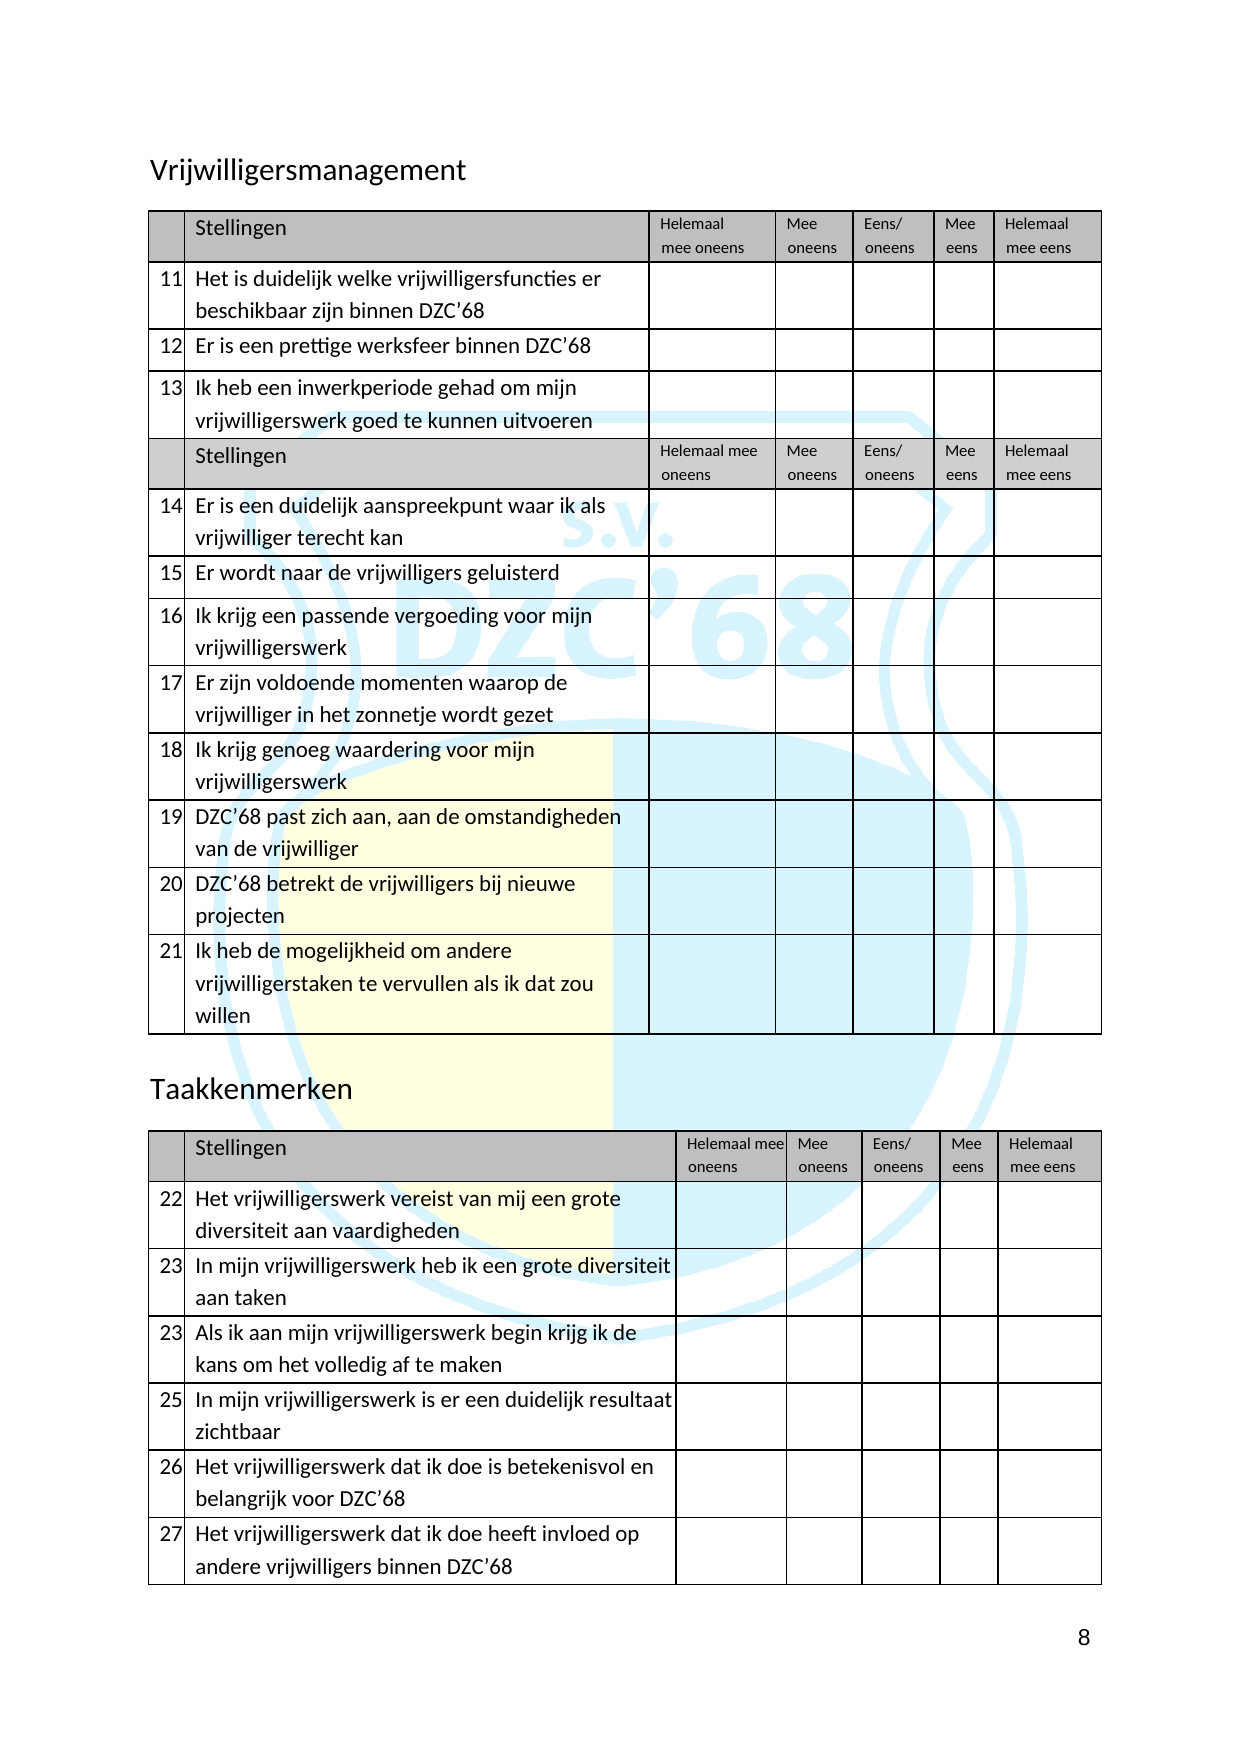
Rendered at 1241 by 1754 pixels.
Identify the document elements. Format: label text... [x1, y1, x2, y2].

table_cell [999, 1384, 1101, 1449]
table_cell [650, 666, 775, 732]
table_cell Er is een prettige werksfeer binnen DZC’68 [185, 330, 648, 370]
table_cell 11 [149, 263, 184, 328]
table_cell [677, 1384, 786, 1449]
table_cell [650, 801, 775, 866]
table_header [149, 212, 184, 261]
table_cell Het vrijwilligerswerk vereist van mij een grote diversiteit aan vaardigheden [185, 1182, 675, 1248]
table_cell [650, 734, 775, 799]
table_cell [935, 666, 993, 732]
table_cell [995, 935, 1101, 1033]
table_cell Ik heb de mogelijkheid om andere vrijwilligerstaken te vervullen als ik dat zou willen [185, 935, 648, 1033]
table_cell Er zijn voldoende momenten waarop de vrijwilliger in het zonnetje wordt gezet [185, 666, 648, 732]
table_cell [677, 1182, 786, 1248]
table_header [149, 1132, 184, 1181]
table_cell [941, 1384, 997, 1449]
table_cell [677, 1317, 786, 1382]
table_cell [776, 372, 852, 438]
table_cell 25 [149, 1384, 184, 1449]
table_cell In mijn vrijwilligerswerk is er een duidelijk resultaat zichtbaar [185, 1384, 675, 1449]
table_cell [995, 372, 1101, 438]
table_cell 18 [149, 734, 184, 799]
table_cell [854, 666, 933, 732]
table_cell 27 [149, 1518, 184, 1584]
table_cell [776, 599, 852, 665]
table_cell [854, 330, 933, 370]
table_cell Eens/ oneens [854, 439, 933, 488]
text Vrijwilligersmanagement [150, 150, 1090, 188]
table_cell [935, 868, 993, 933]
table_cell Ik krijg een passende vergoeding voor mijn vrijwilligerswerk [185, 599, 648, 665]
table_cell [149, 439, 184, 488]
table_cell [787, 1249, 861, 1315]
table_cell [854, 599, 933, 665]
table_cell [995, 868, 1101, 933]
table_cell [854, 734, 933, 799]
table_cell Het is duidelijk welke vrijwilligersfuncties er beschikbaar zijn binnen DZC’68 [185, 263, 648, 328]
table_cell Er wordt naar de vrijwilligers geluisterd [185, 557, 648, 598]
table_cell [999, 1182, 1101, 1248]
table_cell [776, 263, 852, 328]
table_cell [854, 372, 933, 438]
table_cell Mee eens [935, 439, 993, 488]
table_cell [677, 1518, 786, 1584]
table_cell [995, 557, 1101, 598]
table_cell [995, 666, 1101, 732]
table_cell DZC’68 betrekt de vrijwilligers bij nieuwe projecten [185, 868, 648, 933]
table_cell 13 [149, 372, 184, 438]
table_cell Helemaal mee oneens [650, 439, 775, 488]
table_cell [935, 801, 993, 866]
table_cell [863, 1249, 939, 1315]
table_cell [999, 1249, 1101, 1315]
table_cell [863, 1182, 939, 1248]
table_cell [941, 1249, 997, 1315]
table_cell Het vrijwilligerswerk dat ik doe heeft invloed op andere vrijwilligers binnen DZC’68 [185, 1518, 675, 1584]
table_cell [863, 1384, 939, 1449]
table_cell [776, 801, 852, 866]
table_cell [776, 935, 852, 1033]
table_cell [941, 1317, 997, 1382]
table_cell 23 [149, 1317, 184, 1382]
table_cell Ik krijg genoeg waardering voor mijn vrijwilligerswerk [185, 734, 648, 799]
table_cell [650, 263, 775, 328]
table_cell [776, 330, 852, 370]
table_cell [650, 935, 775, 1033]
table_cell [650, 599, 775, 665]
table_cell 26 [149, 1451, 184, 1516]
table_cell [787, 1451, 861, 1516]
table_cell 20 [149, 868, 184, 933]
table_cell [650, 868, 775, 933]
table_cell 17 [149, 666, 184, 732]
table_cell 16 [149, 599, 184, 665]
table_cell [995, 330, 1101, 370]
table_cell [941, 1451, 997, 1516]
table_cell [677, 1451, 786, 1516]
table_header Eens/ oneens [863, 1132, 939, 1181]
table_cell [854, 263, 933, 328]
table_cell [935, 734, 993, 799]
table_cell [776, 490, 852, 555]
table_cell [787, 1518, 861, 1584]
table_header Helemaal mee eens [999, 1132, 1101, 1181]
table_cell [935, 372, 993, 438]
table_cell [854, 490, 933, 555]
table_header Mee oneens [776, 212, 852, 261]
table_cell [863, 1317, 939, 1382]
table_header Mee oneens [787, 1132, 861, 1181]
table_cell [776, 557, 852, 598]
table_cell [995, 490, 1101, 555]
table_cell [787, 1384, 861, 1449]
table_cell [863, 1518, 939, 1584]
table_cell 19 [149, 801, 184, 866]
table_header Helemaal mee oneens [650, 212, 775, 261]
table_cell [941, 1518, 997, 1584]
table_cell [650, 372, 775, 438]
table_cell [941, 1182, 997, 1248]
table_cell 22 [149, 1182, 184, 1248]
table_cell [776, 734, 852, 799]
table_cell Mee oneens [776, 439, 852, 488]
table_header Helemaal mee eens [995, 212, 1101, 261]
text Taakkenmerken [150, 1069, 1090, 1108]
table_cell [854, 557, 933, 598]
table_cell [776, 868, 852, 933]
table_cell Helemaal mee eens [995, 439, 1101, 488]
table_header Helemaal mee oneens [677, 1132, 786, 1181]
table_cell [854, 801, 933, 866]
table_cell [863, 1451, 939, 1516]
table_cell [787, 1182, 861, 1248]
table_cell 15 [149, 557, 184, 598]
table_cell [650, 557, 775, 598]
table_cell [999, 1518, 1101, 1584]
table_header Eens/ oneens [854, 212, 933, 261]
table_header Stellingen [185, 1132, 675, 1181]
table_cell Als ik aan mijn vrijwilligerswerk begin krijg ik de kans om het volledig af te maken [185, 1317, 675, 1382]
table_cell 23 [149, 1249, 184, 1315]
table_cell [935, 557, 993, 598]
table_cell [935, 935, 993, 1033]
table_cell [854, 868, 933, 933]
table_cell Stellingen [185, 439, 648, 488]
table_cell [999, 1317, 1101, 1382]
table_cell [995, 801, 1101, 866]
table_header Stellingen [185, 212, 648, 261]
table_cell 14 [149, 490, 184, 555]
table_cell [650, 490, 775, 555]
table_cell [935, 330, 993, 370]
table_cell [854, 935, 933, 1033]
table_cell [995, 734, 1101, 799]
table_cell Het vrijwilligerswerk dat ik doe is betekenisvol en belangrijk voor DZC’68 [185, 1451, 675, 1516]
table_cell 12 [149, 330, 184, 370]
table_header Mee eens [941, 1132, 997, 1181]
table_cell [995, 263, 1101, 328]
table_cell DZC’68 past zich aan, aan de omstandigheden van de vrijwilliger [185, 801, 648, 866]
table_cell Ik heb een inwerkperiode gehad om mijn vrijwilligerswerk goed te kunnen uitvoeren [185, 372, 648, 438]
table_cell [935, 263, 993, 328]
table_header Mee eens [935, 212, 993, 261]
table_cell [999, 1451, 1101, 1516]
table_cell In mijn vrijwilligerswerk heb ik een grote diversiteit aan taken [185, 1249, 675, 1315]
table_cell [787, 1317, 861, 1382]
table_cell [650, 330, 775, 370]
table_cell [935, 490, 993, 555]
table_cell Er is een duidelijk aanspreekpunt waar ik als vrijwilliger terecht kan [185, 490, 648, 555]
table_cell 21 [149, 935, 184, 1033]
table_cell [995, 599, 1101, 665]
table_cell [677, 1249, 786, 1315]
table_cell [935, 599, 993, 665]
table_cell [776, 666, 852, 732]
